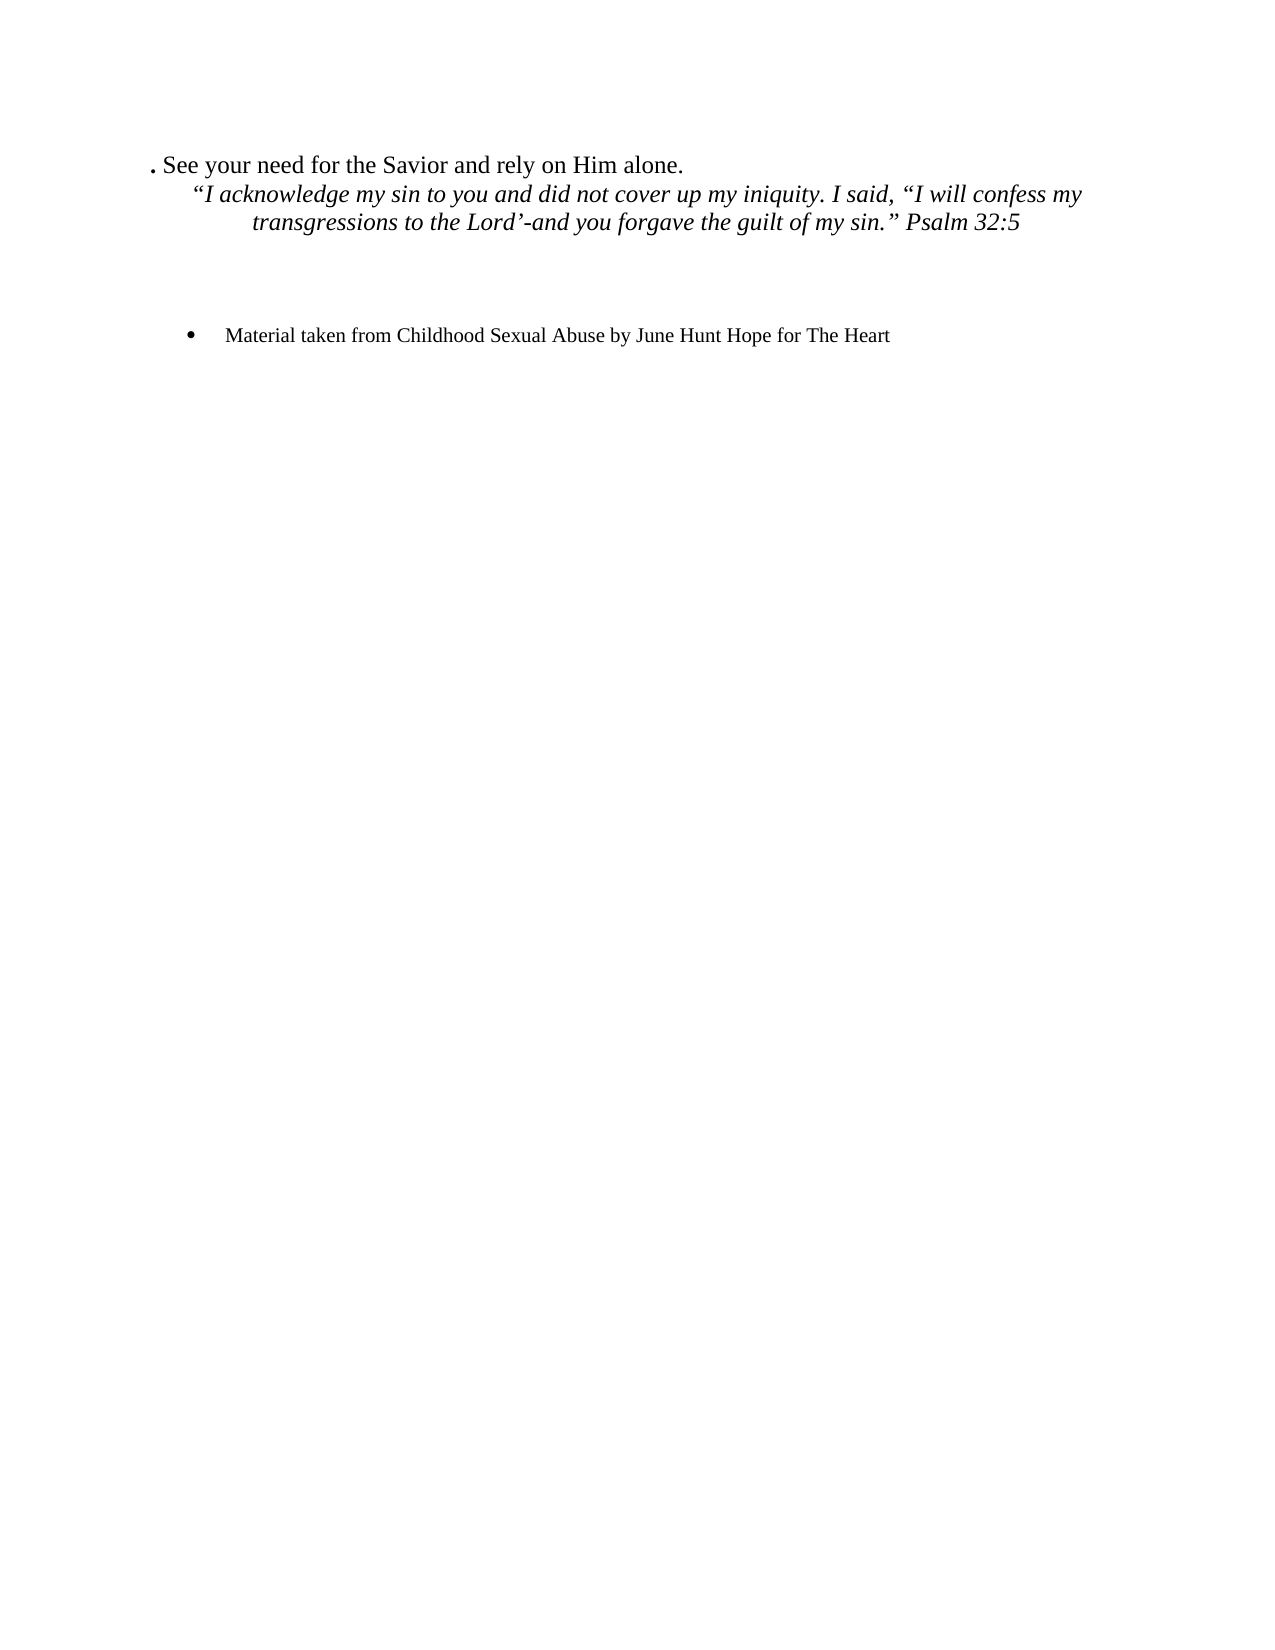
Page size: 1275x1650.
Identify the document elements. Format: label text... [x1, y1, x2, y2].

list Material taken from Childhood Sexual Abuse by June Hunt Hope for The Heart [187, 322, 1125, 347]
text . See your need for the Savior and rely on Him alone. [150, 150, 1125, 179]
text “I acknowledge my sin to you and did not cover up my iniquity. I said, “I will confess my transgressions to the Lord’-and you forgave the guilt of my sin.” Psalm 32:5 [150, 179, 1125, 236]
